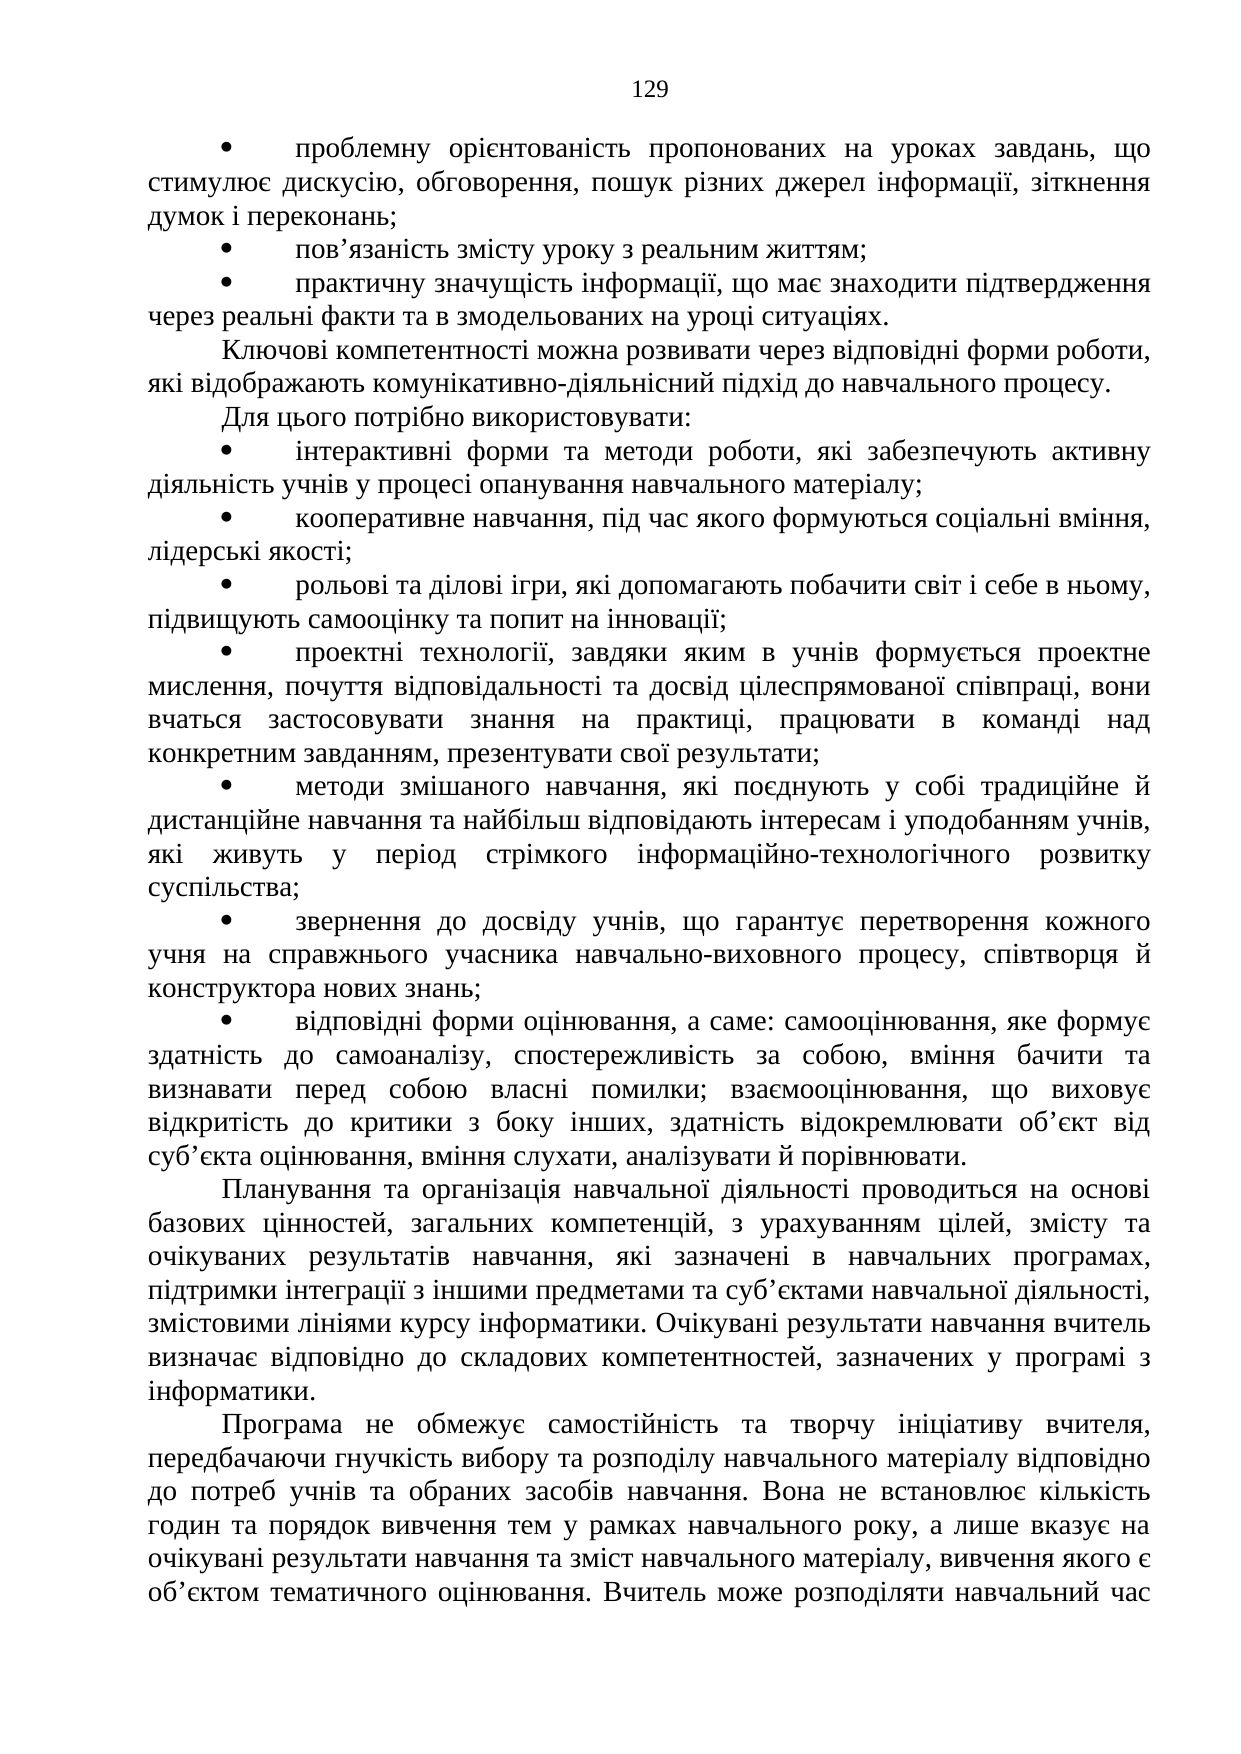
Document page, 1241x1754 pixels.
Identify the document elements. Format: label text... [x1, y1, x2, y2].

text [148, 1406, 1152, 1607]
list практичну значущість інформації, що має знаходити підтвердження через реальні факти та в змодельованих на уроці ситуаціях. [148, 265, 1152, 332]
list інтерактивні форми та методи роботи, які забезпечують активну діяльність учнів у процесі опанування навчального матеріалу; [148, 433, 1152, 500]
list кооперативне навчання, під час якого формуються соціальні вміння, лідерські якості; [148, 500, 1152, 567]
list проектні технології, завдяки яким в учнів формується проектне мислення, почуття відповідальності та досвід цілеспрямованої співпраці, вони вчаться застосовувати знання на практиці, працювати в команді над конкретним завданням, презентувати свої результати; [148, 634, 1152, 768]
list пов’язаність змісту уроку з реальним життям; [148, 231, 1152, 265]
text Планування та організація навчальної діяльності проводиться на основі базових цінностей, загальних компетенцій, з урахуванням цілей, змісту та очікуваних результатів навчання, які зазначені в навчальних програмах, підтримки інтеграції з іншими предметами та суб’єктами навчальної діяльності, змістовими лініями курсу інформатики. Очікувані результати навчання вчитель визначає відповідно до складових компетентностей, зазначених у програмі з інформатики. [148, 1171, 1152, 1406]
text Для цього потрібно використовувати: [148, 399, 1152, 433]
list методи змішаного навчання, які поєднують у собі традиційне й дистанційне навчання та найбільш відповідають інтересам і уподобанням учнів, які живуть у період стрімкого інформаційно-технологічного розвитку суспільства; [148, 768, 1152, 903]
text Ключові компетентності можна розвивати через відповідні форми роботи, які відображають комунікативно-діяльнісний підхід до навчального процесу. [148, 332, 1152, 399]
list рольові та ділові ігри, які допомагають побачити світ і себе в ньому, підвищують самооцінку та попит на інновації; [148, 567, 1152, 634]
list звернення до досвіду учнів, що гарантує перетворення кожного учня на справжнього учасника навчально-виховного процесу, співтворця й конструктора нових знань; [148, 903, 1152, 1003]
list проблемну орієнтованість пропонованих на уроках завдань, що стимулює дискусію, обговорення, пошук різних джерел інформації, зіткнення думок і переконань; [148, 131, 1152, 231]
list відповідні форми оцінювання, а саме: самооцінювання, яке формує здатність до самоаналізу, спостережливість за собою, вміння бачити та визнавати перед собою власні помилки; взаємооцінювання, що виховує відкритість до критики з боку інших, здатність відокремлювати об’єкт від суб’єкта оцінювання, вміння слухати, аналізувати й порівнювати. [148, 1003, 1152, 1171]
